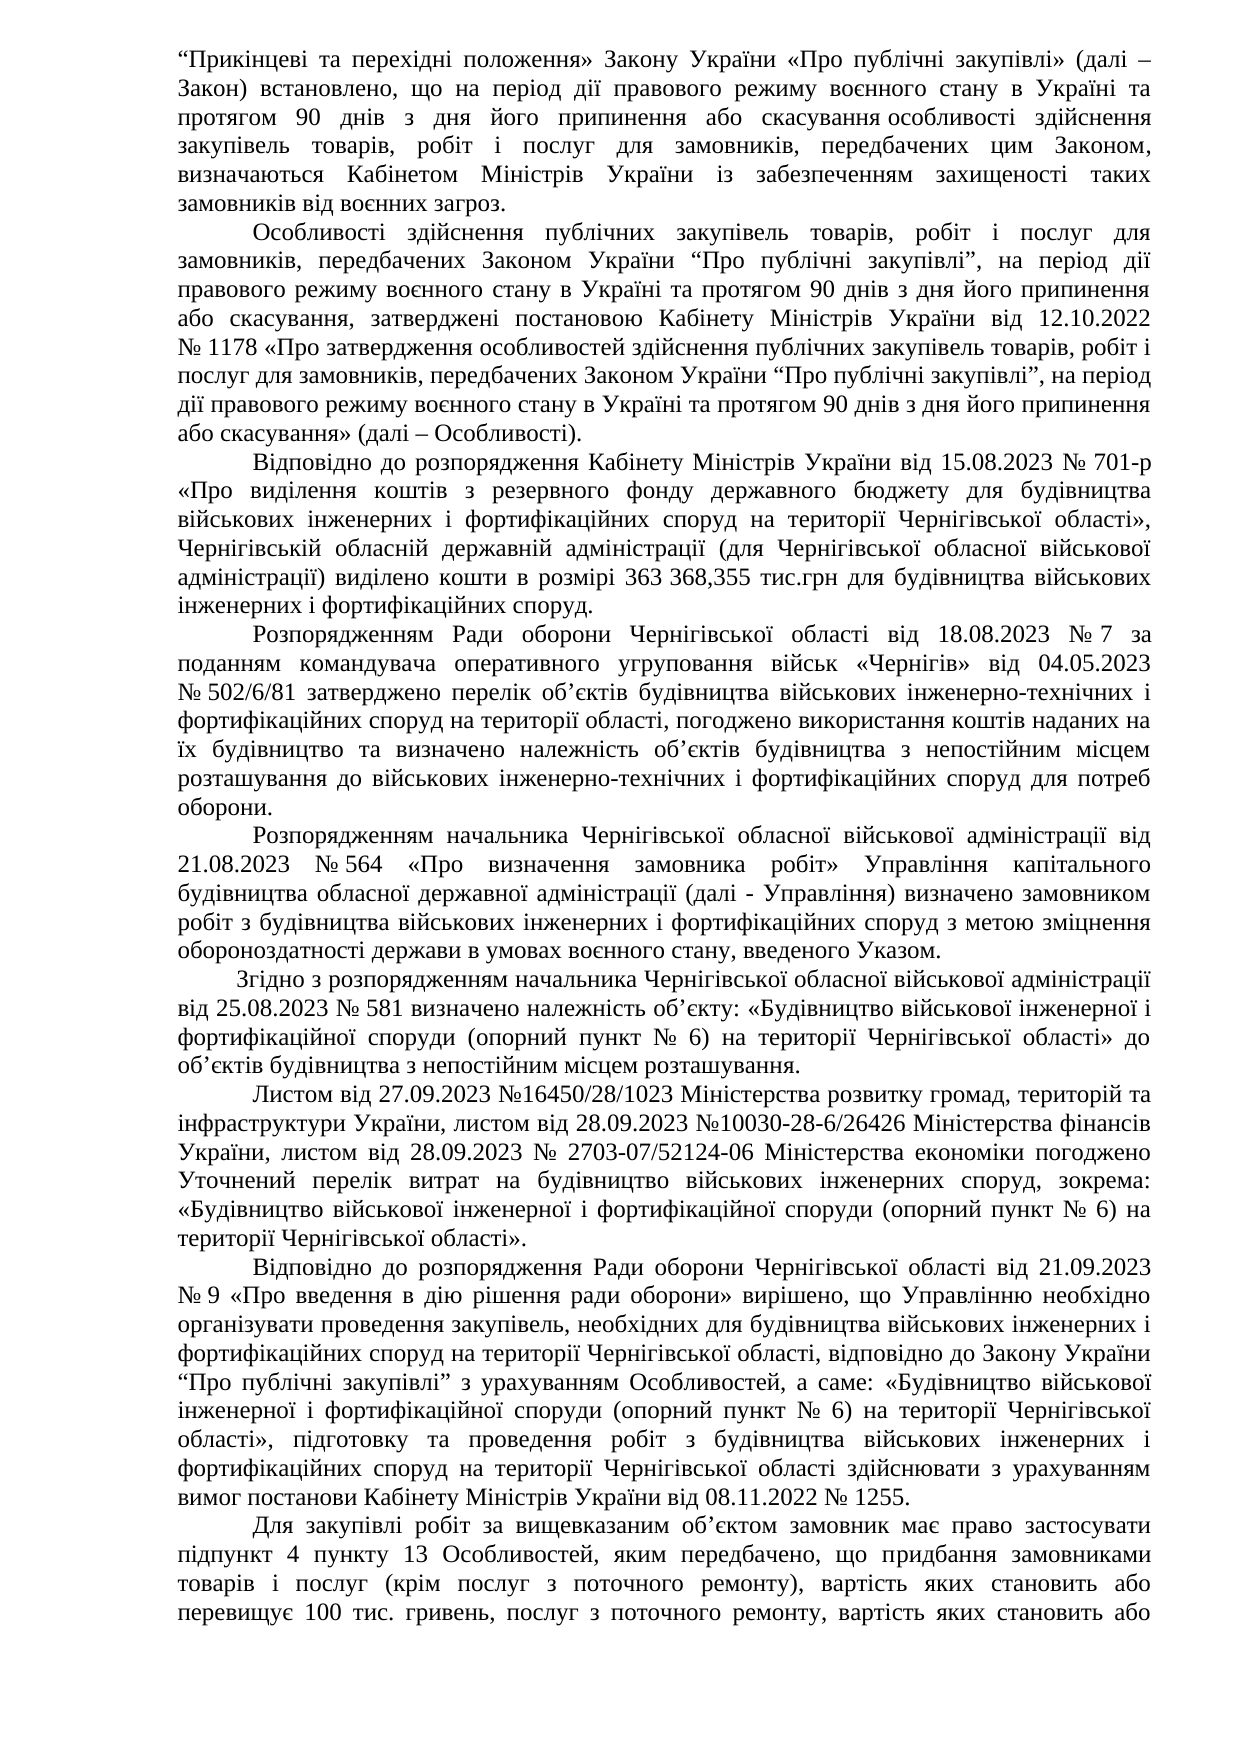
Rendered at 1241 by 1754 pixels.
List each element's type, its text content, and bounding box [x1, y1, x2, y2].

text Розпорядженням Ради оборони Чернігівської області від 18.08.2023 № 7 за поданням командувача оперативного угруповання військ «Чернігів» від 04.05.2023 № 502/6/81 затверджено перелік об’єктів будівництва військових інженерно-технічних і фортифікаційних споруд на території області, погоджено використання коштів наданих на їх будівництво та визначено належність об’єктів будівництва з непостійним місцем розташування до військових інженерно-технічних і фортифікаційних споруд для потреб оборони. [177, 619, 1152, 821]
text Листом від 27.09.2023 №16450/28/1023 Міністерства розвитку громад, територій та інфраструктури України, листом від 28.09.2023 №10030-28-6/26426 Міністерства фінансів України, листом від 28.09.2023 № 2703-07/52124-06 Міністерства економіки погоджено Уточнений перелік витрат на будівництво військових інженерних споруд, зокрема: «Будівництво військової інженерної і фортифікаційної споруди (опорний пункт № 6) на території Чернігівської області». [177, 1079, 1152, 1252]
text Відповідно до розпорядження Ради оборони Чернігівської області від 21.09.2023 № 9 «Про введення в дію рішення ради оборони» вирішено, що Управлінню необхідно організувати проведення закупівель, необхідних для будівництва військових інженерних і фортифікаційних споруд на території Чернігівської області, відповідно до Закону України “Про публічні закупівлі” з урахуванням Особливостей, а саме: «Будівництво військової інженерної і фортифікаційної споруди (опорний пункт № 6) на території Чернігівської області», підготовку та проведення робіт з будівництва військових інженерних і фортифікаційних споруд на території Чернігівської області здійснювати з урахуванням вимог постанови Кабінету Міністрів України від 08.11.2022 № 1255. [177, 1252, 1152, 1511]
text Розпорядженням начальника Чернігівської обласної військової адміністрації від 21.08.2023 № 564 «Про визначення замовника робіт» Управління капітального будівництва обласної державної адміністрації (далі - Управління) визначено замовником робіт з будівництва військових інженерних і фортифікаційних споруд з метою зміцнення обороноздатності держави в умовах воєнного стану, введеного Указом. [177, 821, 1152, 964]
text Особливості здійснення публічних закупівель товарів, робіт і послуг для замовників, передбачених Законом України “Про публічні закупівлі”, на період дії правового режиму воєнного стану в Україні та протягом 90 днів з дня його припинення або скасування, затверджені постановою Кабінету Міністрів України від 12.10.2022 № 1178 «Про затвердження особливостей здійснення публічних закупівель товарів, робіт і послуг для замовників, передбачених Законом України “Про публічні закупівлі”, на період дії правового режиму воєнного стану в Україні та протягом 90 днів з дня його припинення або скасування» (далі – Особливості). [177, 217, 1152, 447]
text Відповідно до розпорядження Кабінету Міністрів України від 15.08.2023 № 701-р «Про виділення коштів з резервного фонду державного бюджету для будівництва військових інженерних і фортифікаційних споруд на території Чернігівської області», Чернігівській обласній державній адміністрації (для Чернігівської обласної військової адміністрації) виділено кошти в розмірі 363 368,355 тис.грн для будівництва військових інженерних і фортифікаційних споруд. [177, 447, 1152, 619]
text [177, 44, 1152, 217]
text Згідно з розпорядженням начальника Чернігівської обласної військової адміністрації від 25.08.2023 № 581 визначено належність об’єкту: «Будівництво військової інженерної і фортифікаційної споруди (опорний пункт № 6) на території Чернігівської області» до об’єктів будівництва з непостійним місцем розташування. [177, 964, 1152, 1079]
